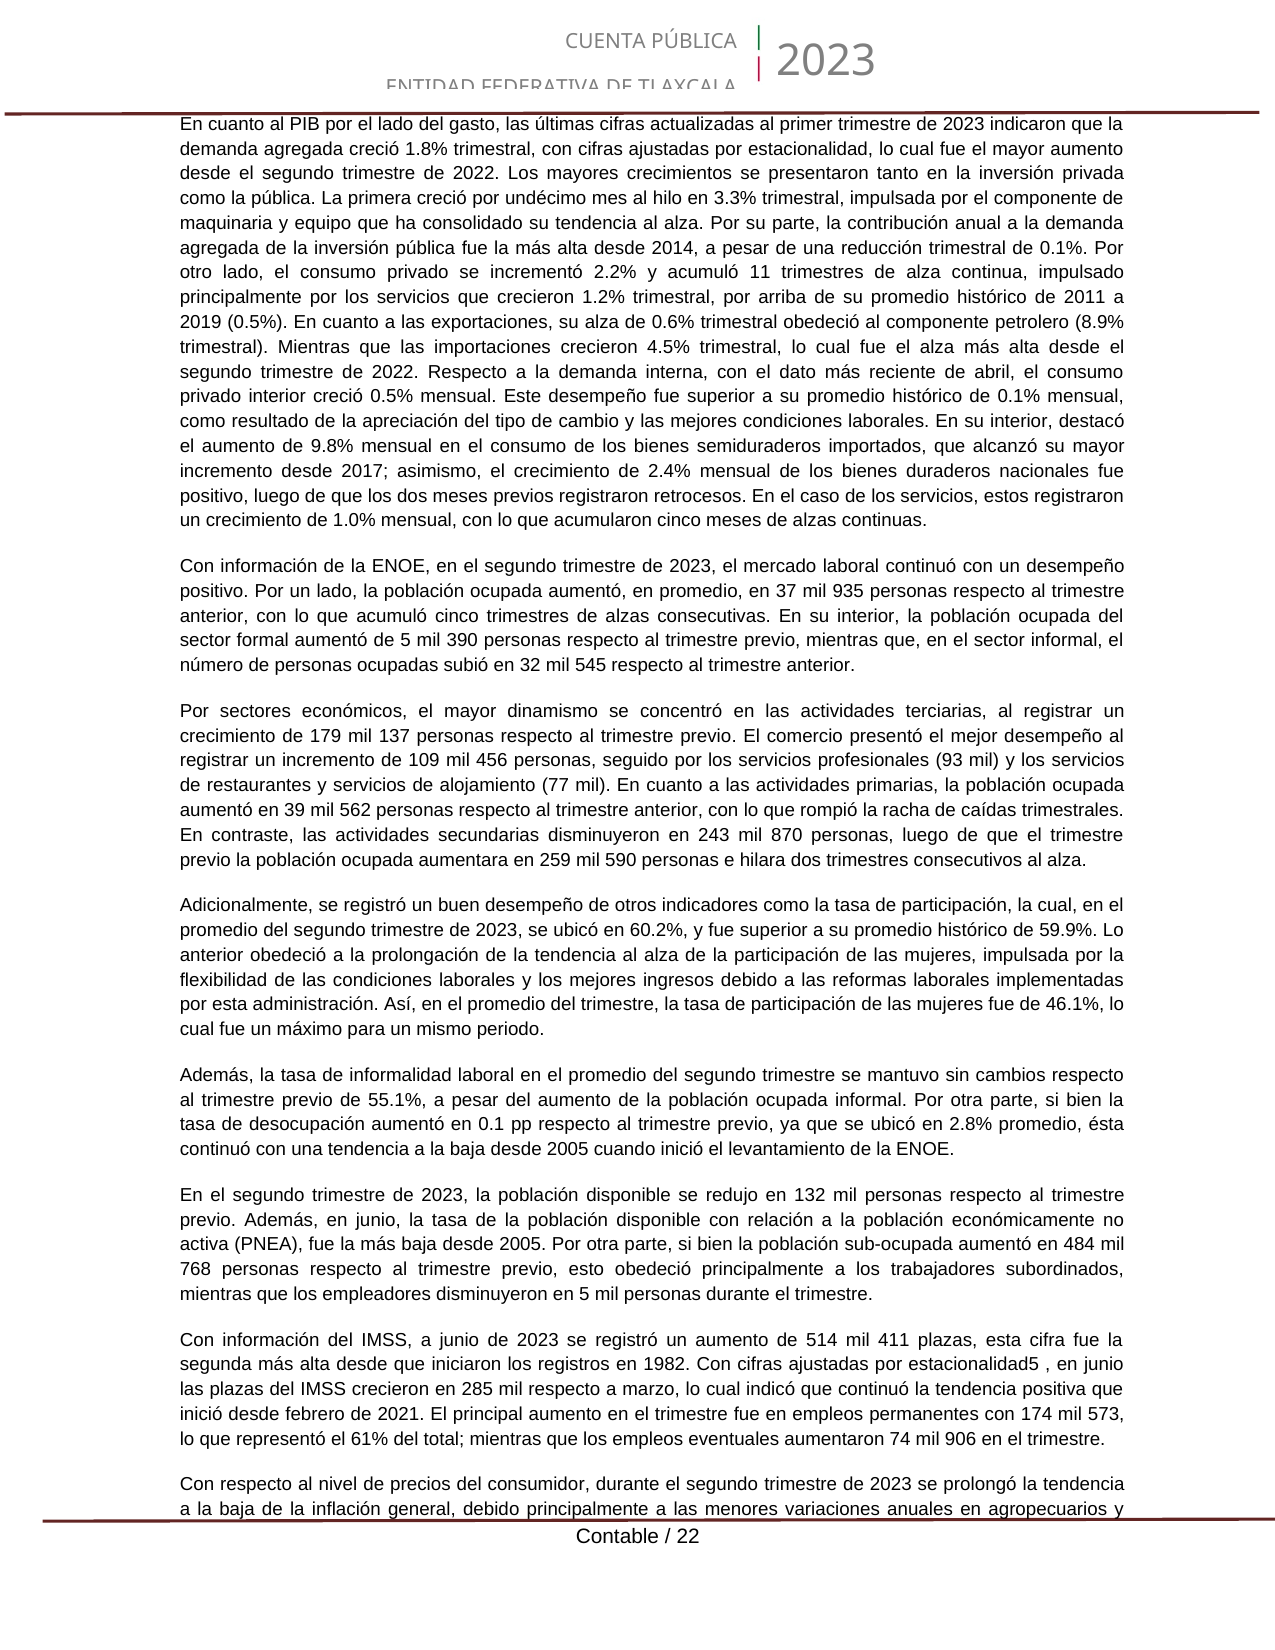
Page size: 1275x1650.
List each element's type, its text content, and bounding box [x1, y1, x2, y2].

picture [751, 17, 772, 85]
text Por sectores económicos, el mayor dinamismo se concentró en las actividades terciarias, al registrar un crecimiento de 179 mil 137 personas respecto al trimestre previo. El comercio presentó el mejor desempeño al registrar un incremento de 109 mil 456 personas, seguido por los servicios profesionales (93 mil) y los servicios de restaurantes y servicios de alojamiento (77 mil). En cuanto a las actividades primarias, la población ocupada aumentó en 39 mil 562 personas respecto al trimestre anterior, con lo que rompió la racha de caídas trimestrales. En contraste, las actividades secundarias disminuyeron en 243 mil 870 personas, luego de que el trimestre previo la población ocupada aumentara en 259 mil 590 personas e hilara dos trimestres consecutivos al alza. [179, 699, 1125, 870]
text En cuanto al PIB por el lado del gasto, las últimas cifras actualizadas al primer trimestre de 2023 indicaron que la demanda agregada creció 1.8% trimestral, con cifras ajustadas por estacionalidad, lo cual fue el mayor aumento desde el segundo trimestre de 2022. Los mayores crecimientos se presentaron tanto en la inversión privada como la pública. La primera creció por undécimo mes al hilo en 3.3% trimestral, impulsada por el componente de maquinaria y equipo que ha consolidado su tendencia al alza. Por su parte, la contribución anual a la demanda agregada de la inversión pública fue la más alta desde 2014, a pesar de una reducción trimestral de 0.1%. Por otro lado, el consumo privado se incrementó 2.2% y acumuló 11 trimestres de alza continua, impulsado principalmente por los servicios que crecieron 1.2% trimestral, por arriba de su promedio histórico de 2011 a 2019 (0.5%). En cuanto a las exportaciones, su alza de 0.6% trimestral obedeció al componente petrolero (8.9% trimestral). Mientras que las importaciones crecieron 4.5% trimestral, lo cual fue el alza más alta desde el segundo trimestre de 2022. Respecto a la demanda interna, con el dato más reciente de abril, el consumo privado interior creció 0.5% mensual. Este desempeño fue superior a su promedio histórico de 0.1% mensual, como resultado de la apreciación del tipo de cambio y las mejores condiciones laborales. En su interior, destacó el aumento de 9.8% mensual en el consumo de los bienes semiduraderos importados, que alcanzó su mayor incremento desde 2017; asimismo, el crecimiento de 2.4% mensual de los bienes duraderos nacionales fue positivo, luego de que los dos meses previos registraron retrocesos. En el caso de los servicios, estos registraron un crecimiento de 1.0% mensual, con lo que acumularon cinco meses de alzas continuas. [179, 112, 1125, 531]
text Además, la tasa de informalidad laboral en el promedio del segundo trimestre se mantuvo sin cambios respecto al trimestre previo de 55.1%, a pesar del aumento de la población ocupada informal. Por otra parte, si bien la tasa de desocupación aumentó en 0.1 pp respecto al trimestre previo, ya que se ubicó en 2.8% promedio, ésta continuó con una tendencia a la baja desde 2005 cuando inició el levantamiento de la ENOE. [179, 1063, 1125, 1159]
text En el segundo trimestre de 2023, la población disponible se redujo en 132 mil personas respecto al trimestre previo. Además, en junio, la tasa de la población disponible con relación a la población económicamente no activa (PNEA), fue la más baja desde 2005. Por otra parte, si bien la población sub-ocupada aumentó en 484 mil 768 personas respecto al trimestre previo, esto obedeció principalmente a los trabajadores subordinados, mientras que los empleadores disminuyeron en 5 mil personas durante el trimestre. [179, 1183, 1125, 1304]
text Con información del IMSS, a junio de 2023 se registró un aumento de 514 mil 411 plazas, esta cifra fue la segunda más alta desde que iniciaron los registros en 1982. Con cifras ajustadas por estacionalidad5 , en junio las plazas del IMSS crecieron en 285 mil respecto a marzo, lo cual indicó que continuó la tendencia positiva que inició desde febrero de 2021. El principal aumento en el trimestre fue en empleos permanentes con 174 mil 573, lo que representó el 61% del total; mientras que los empleos eventuales aumentaron 74 mil 906 en el trimestre. [179, 1328, 1125, 1449]
text Adicionalmente, se registró un buen desempeño de otros indicadores como la tasa de participación, la cual, en el promedio del segundo trimestre de 2023, se ubicó en 60.2%, y fue superior a su promedio histórico de 59.9%. Lo anterior obedeció a la prolongación de la tendencia al alza de la participación de las mujeres, impulsada por la flexibilidad de las condiciones laborales y los mejores ingresos debido a las reformas laborales implementadas por esta administración. Así, en el promedio del trimestre, la tasa de participación de las mujeres fue de 46.1%, lo cual fue un máximo para un mismo periodo. [179, 894, 1125, 1039]
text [179, 1473, 1125, 1519]
text Con información de la ENOE, en el segundo trimestre de 2023, el mercado laboral continuó con un desempeño positivo. Por un lado, la población ocupada aumentó, en promedio, en 37 mil 935 personas respecto al trimestre anterior, con lo que acumuló cinco trimestres de alzas consecutivas. En su interior, la población ocupada del sector formal aumentó de 5 mil 390 personas respecto al trimestre previo, mientras que, en el sector informal, el número de personas ocupadas subió en 32 mil 545 respecto al trimestre anterior. [179, 555, 1125, 676]
